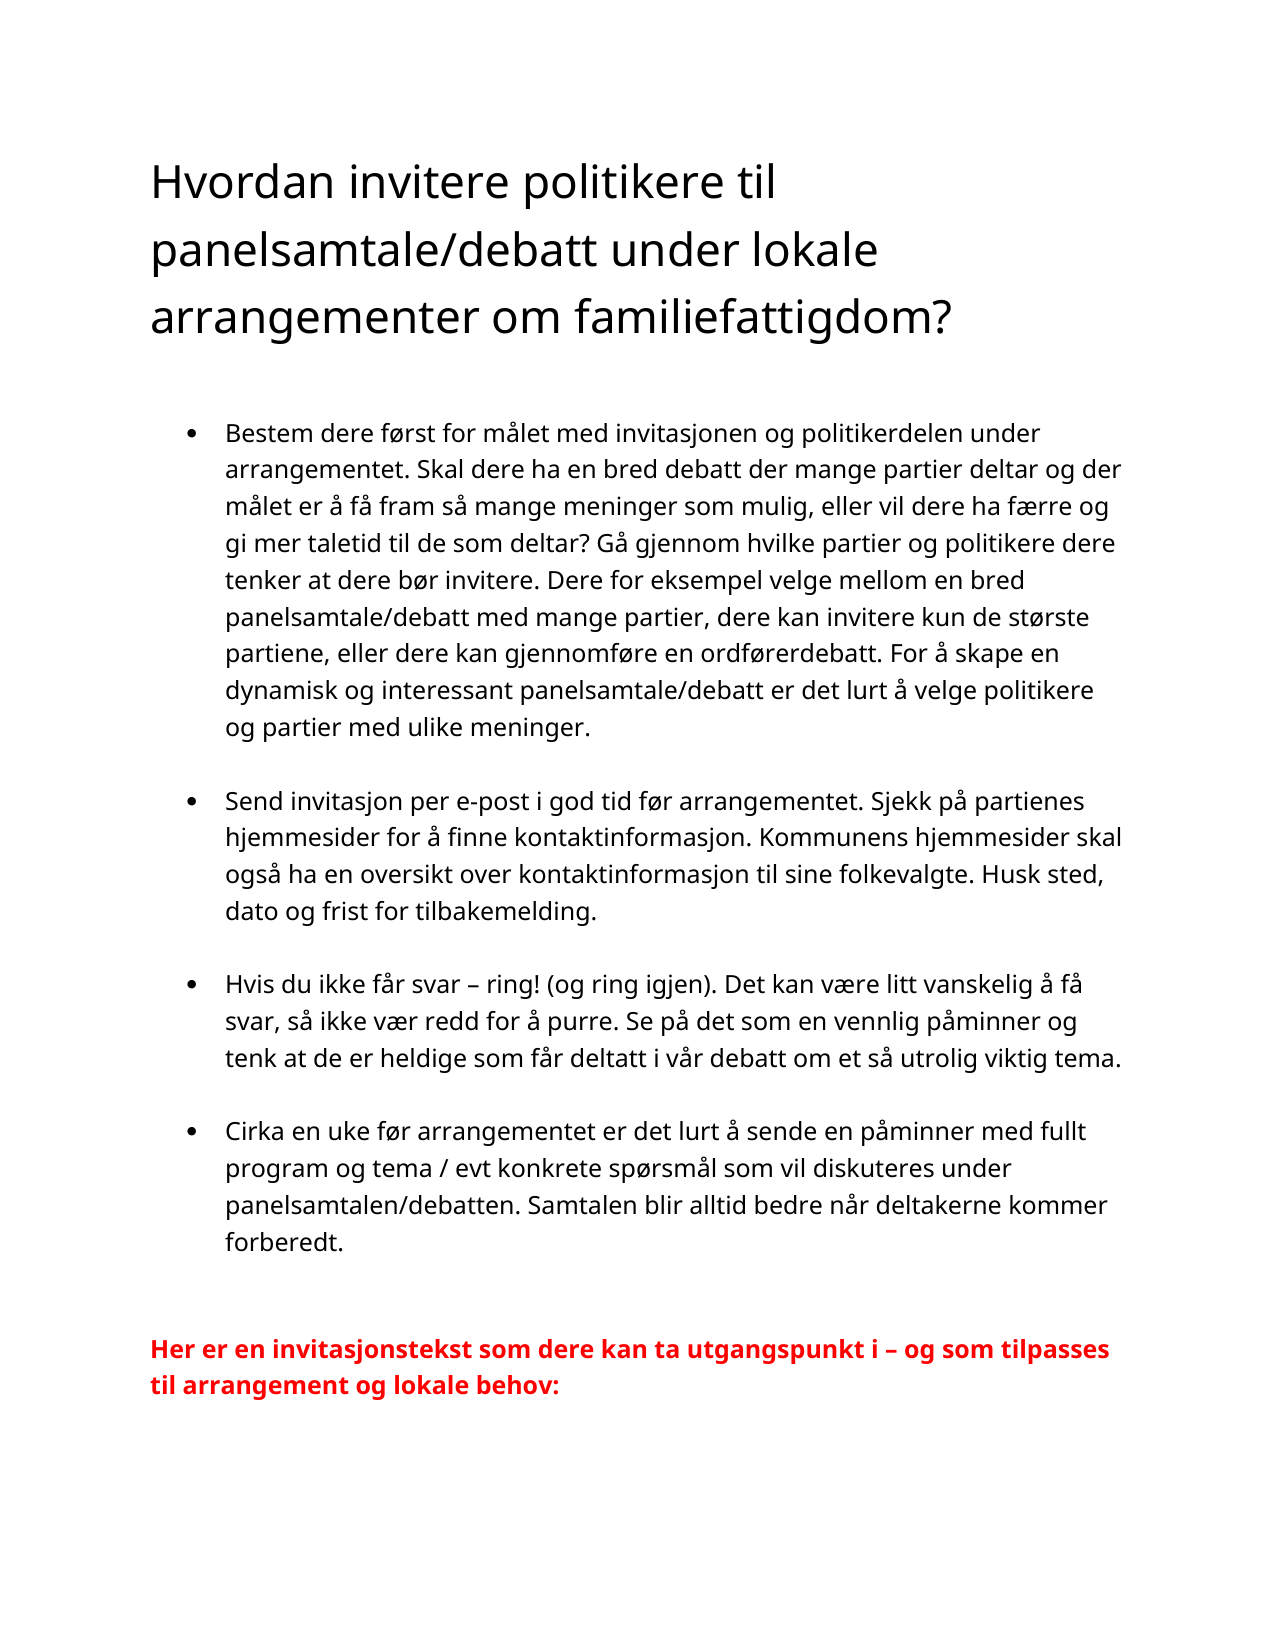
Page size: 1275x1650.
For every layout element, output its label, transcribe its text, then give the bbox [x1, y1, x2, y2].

list Send invitasjon per e-post i god tid før arrangementet. Sjekk på partienes hjemmesider for å finne kontaktinformasjon. Kommunens hjemmesider skal også ha en oversikt over kontaktinformasjon til sine folkevalgte. Husk sted, dato og frist for tilbakemelding. [187, 783, 1125, 927]
list Cirka en uke før arrangementet er det lurt å sende en påminner med fullt program og tema / evt konkrete spørsmål som vil diskuteres under panelsamtalen/debatten. Samtalen blir alltid bedre når deltakerne kommer forberedt. [187, 1114, 1125, 1258]
list Hvis du ikke får svar – ring! (og ring igjen). Det kan være litt vanskelig å få svar, så ikke vær redd for å purre. Se på det som en vennlig påminner og tenk at de er heldige som får deltatt i vår debatt om et så utrolig viktig tema. [187, 967, 1125, 1074]
text Her er en invitasjonstekst som dere kan ta utgangspunkt i – og som tilpasses til arrangement og lokale behov: [150, 1331, 1125, 1402]
list Bestem dere først for målet med invitasjonen og politikerdelen under arrangementet. Skal dere ha en bred debatt der mange partier deltar og der målet er å få fram så mange meninger som mulig, eller vil dere ha færre og gi mer taletid til de som deltar? Gå gjennom hvilke partier og politikere dere tenker at dere bør invitere. Dere for eksempel velge mellom en bred panelsamtale/debatt med mange partier, dere kan invitere kun de største partiene, eller dere kan gjennomføre en ordførerdebatt. For å skape en dynamisk og interessant panelsamtale/debatt er det lurt å velge politikere og partier med ulike meninger. [187, 415, 1125, 744]
text Hvordan invitere politikere til panelsamtale/debatt under lokale arrangementer om familiefattigdom? [150, 150, 1125, 347]
